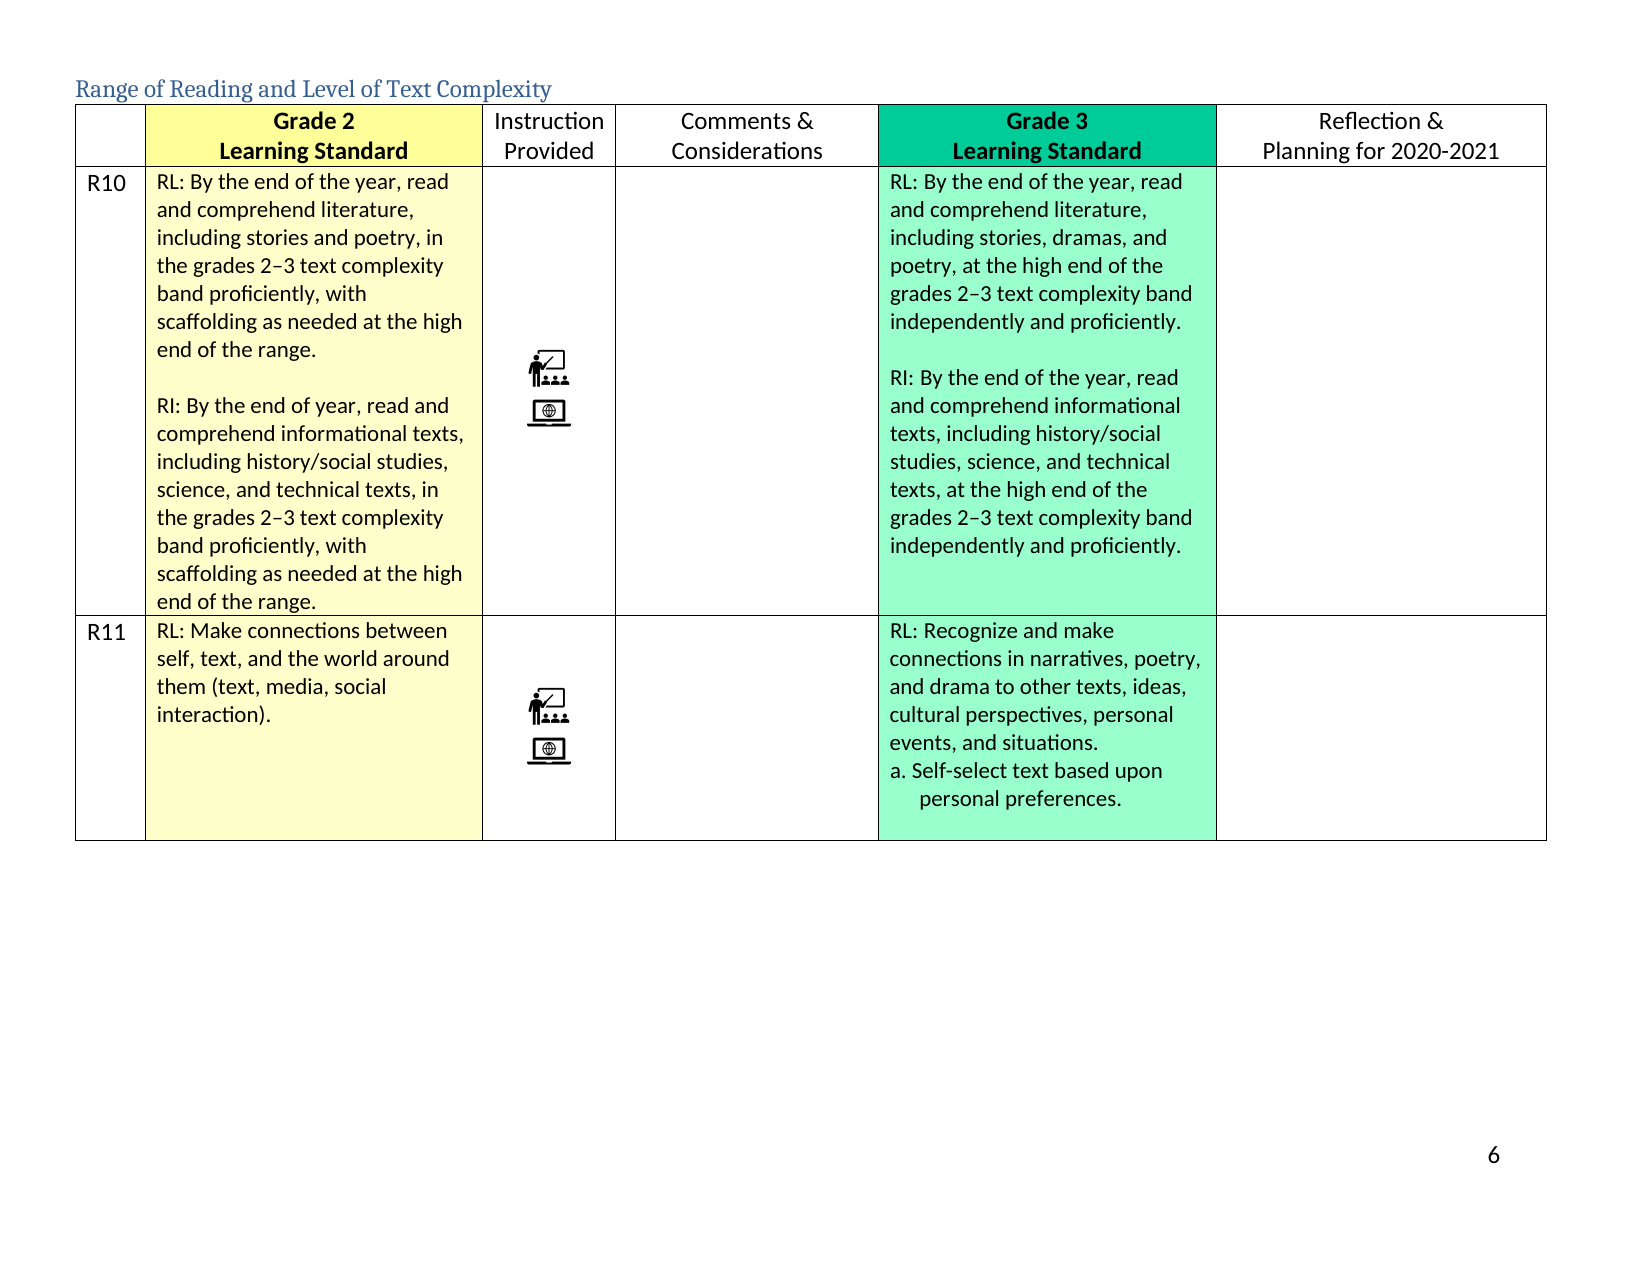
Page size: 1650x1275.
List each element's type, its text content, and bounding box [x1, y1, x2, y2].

table_cell RL: Make connections between self, text, and the world around them (text, media, social interaction). [146, 616, 482, 840]
table_cell RL: By the end of the year, read and comprehend literature, including stories, dramas, and poetry, at the high end of the grades 2–3 text complexity band independently and proficiently. RI: By the end of the year, read and comprehend informational texts, including history/social studies, science, and technical texts, at the high end of the grades 2–3 text complexity band independently and proficiently. [879, 167, 1216, 615]
table_header Instruction Provided [483, 105, 615, 166]
table_cell [483, 616, 615, 840]
table_header Grade 2 Learning Standard [146, 105, 482, 166]
table_cell [1217, 167, 1546, 615]
table_cell [1217, 616, 1546, 840]
subtitle Range of Reading and Level of Text Complexity [75, 75, 1575, 104]
table_header Comments & Considerations [616, 105, 878, 166]
table_cell R10 [76, 167, 145, 615]
picture [526, 683, 572, 774]
table_header Grade 3 Learning Standard [879, 105, 1216, 166]
picture [526, 346, 572, 436]
table_header Reflection & Planning for 2020-2021 [1217, 105, 1546, 166]
table_cell [616, 167, 878, 615]
table_header [76, 105, 145, 166]
table_cell [483, 167, 615, 615]
table_cell RL: Recognize and make connections in narratives, poetry, and drama to other texts, ideas, cultural perspectives, personal events, and situations. a. Self-select text based upon personal preferences. [879, 616, 1216, 840]
table_cell R11 [76, 616, 145, 840]
table_cell RL: By the end of the year, read and comprehend literature, including stories and poetry, in the grades 2–3 text complexity band proficiently, with scaffolding as needed at the high end of the range. RI: By the end of year, read and comprehend informational texts, including history/social studies, science, and technical texts, in the grades 2–3 text complexity band proficiently, with scaffolding as needed at the high end of the range. [146, 167, 482, 615]
table_cell [616, 616, 878, 840]
